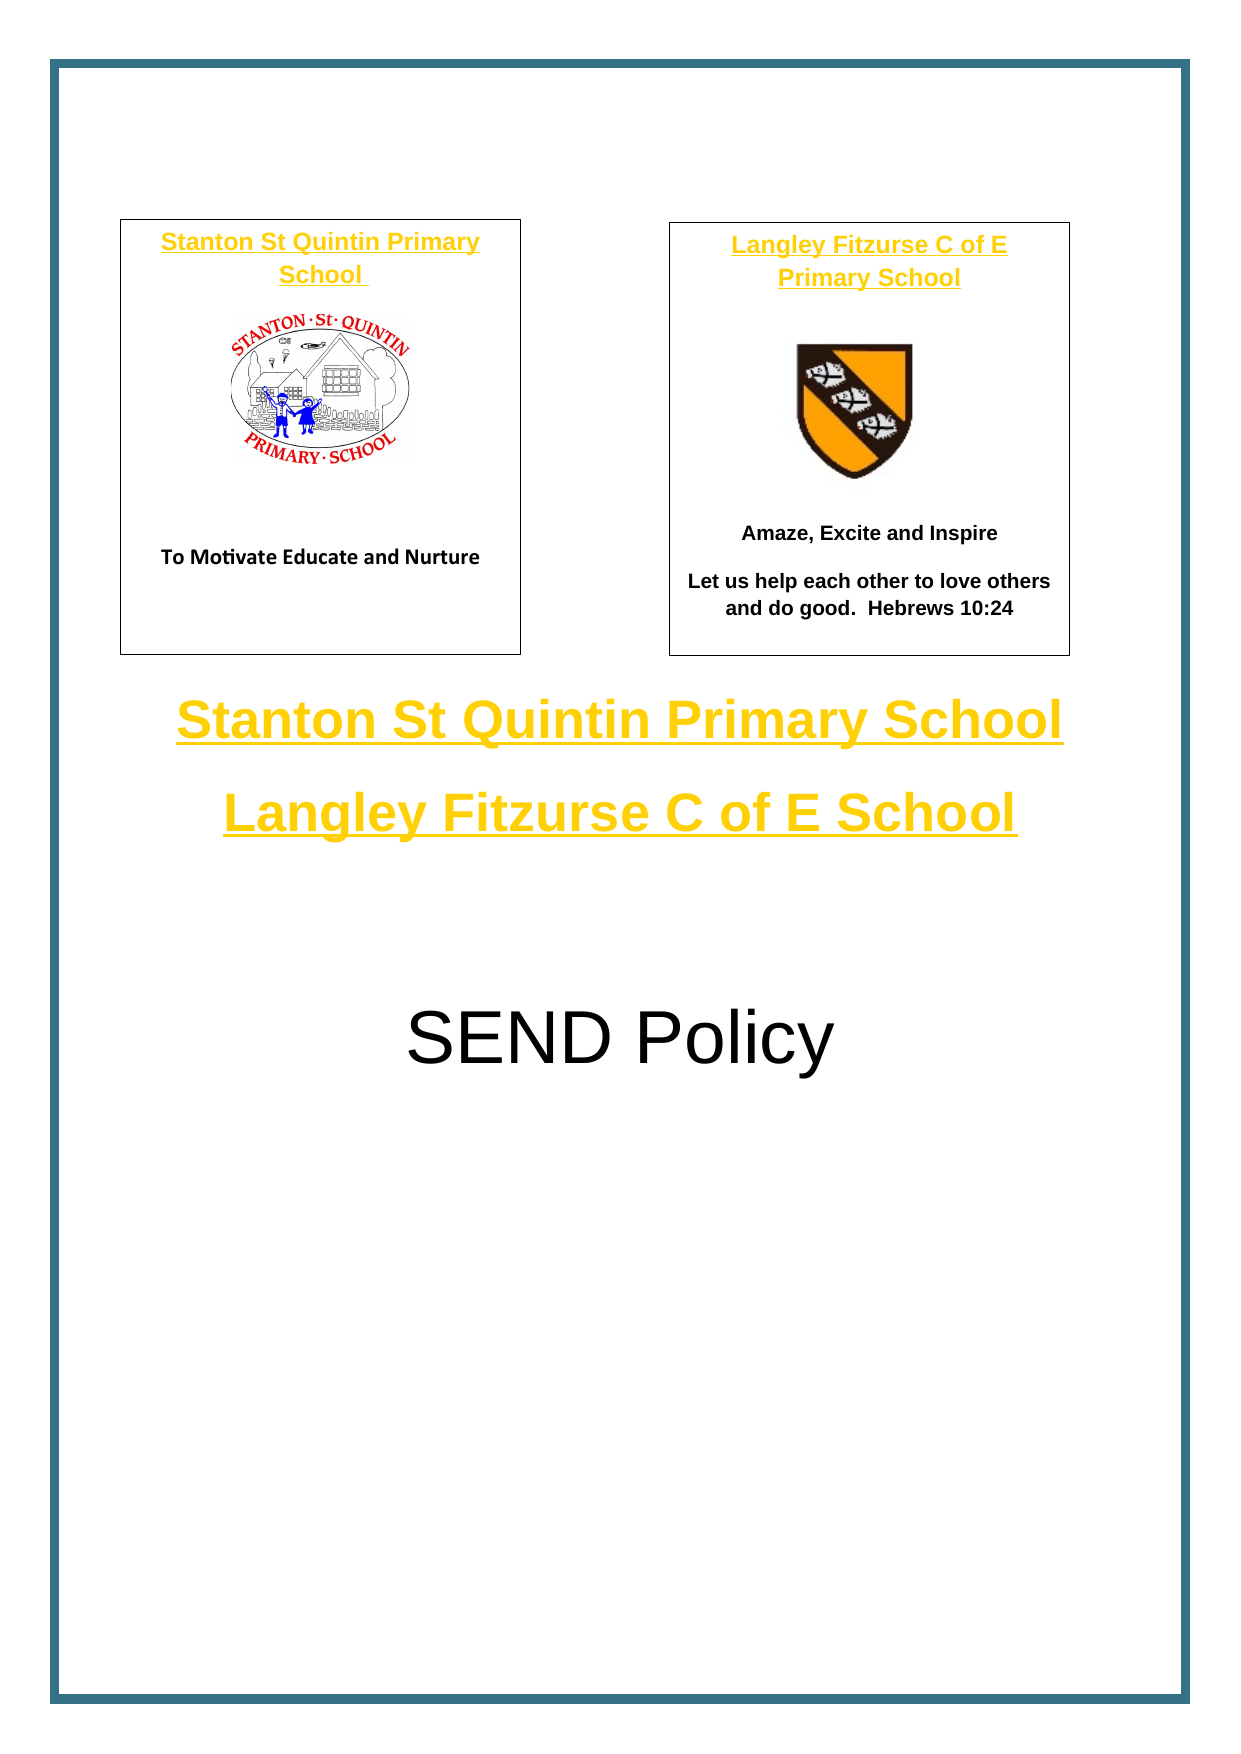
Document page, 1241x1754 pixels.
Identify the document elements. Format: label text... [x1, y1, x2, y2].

text Stanton St Quintin Primary School [150, 688, 1090, 750]
picture [780, 316, 959, 496]
text Langley Fitzurse C of E School [150, 780, 1090, 843]
picture [231, 314, 410, 464]
text SEND Policy [150, 993, 1090, 1079]
